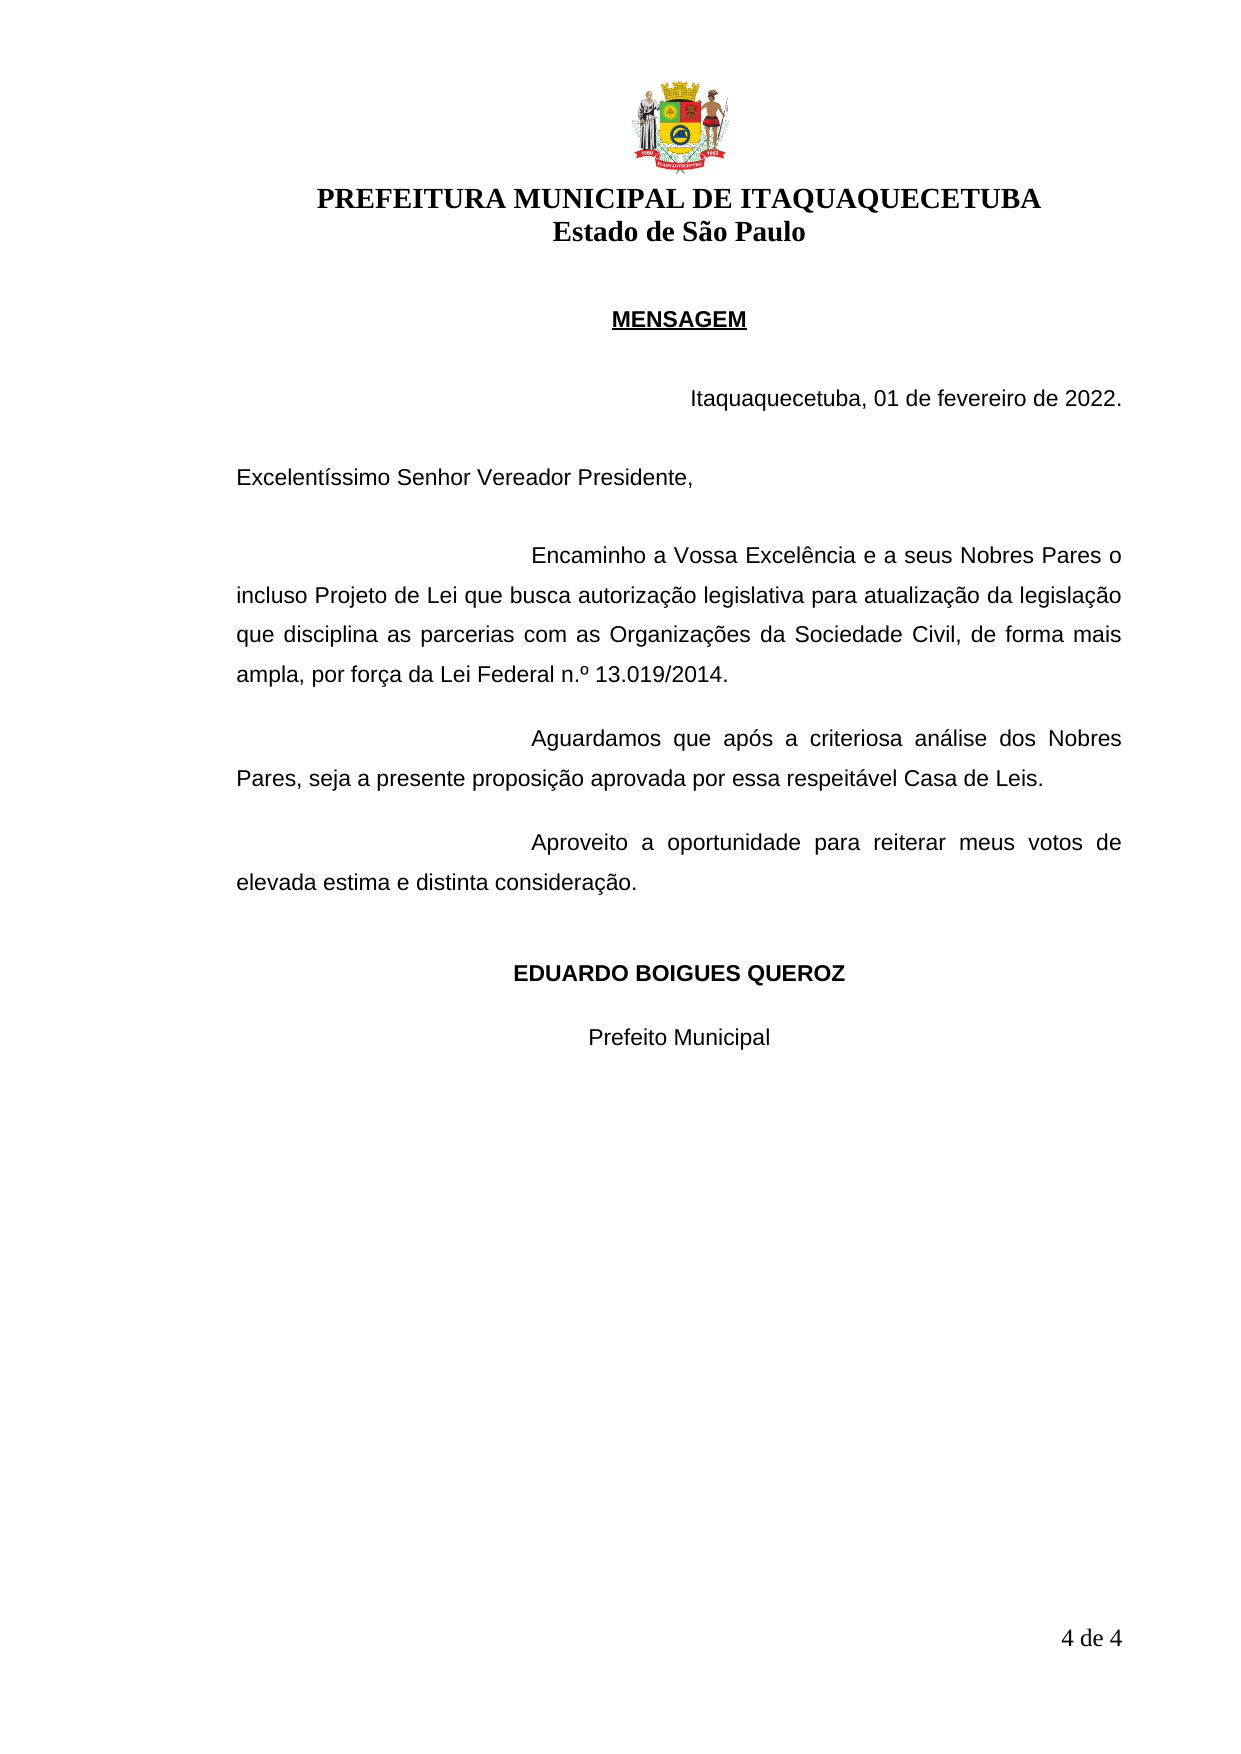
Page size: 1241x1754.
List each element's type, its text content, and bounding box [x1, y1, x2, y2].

text Aproveito a oportunidade para reiterar meus votos de elevada estima e distinta consideração. [236, 829, 1122, 895]
text EDUARDO BOIGUES QUEROZ [236, 960, 1122, 986]
picture [622, 73, 736, 181]
text Itaquaquecetuba, 01 de fevereiro de 2022. [236, 384, 1122, 411]
text Aguardamos que após a criteriosa análise dos Nobres Pares, seja a presente proposição aprovada por essa respeitável Casa de Leis. [236, 725, 1122, 791]
text MENSAGEM [236, 306, 1122, 332]
text Excelentíssimo Senhor Vereador Presidente, [236, 463, 1122, 490]
text Encaminho a Vossa Excelência e a seus Nobres Pares o incluso Projeto de Lei que busca autorização legislativa para atualização da legislação que disciplina as parcerias com as Organizações da Sociedade Civil, de forma mais ampla, por força da Lei Federal n.º 13.019/2014. [236, 542, 1122, 687]
text Prefeito Municipal [236, 1024, 1122, 1051]
